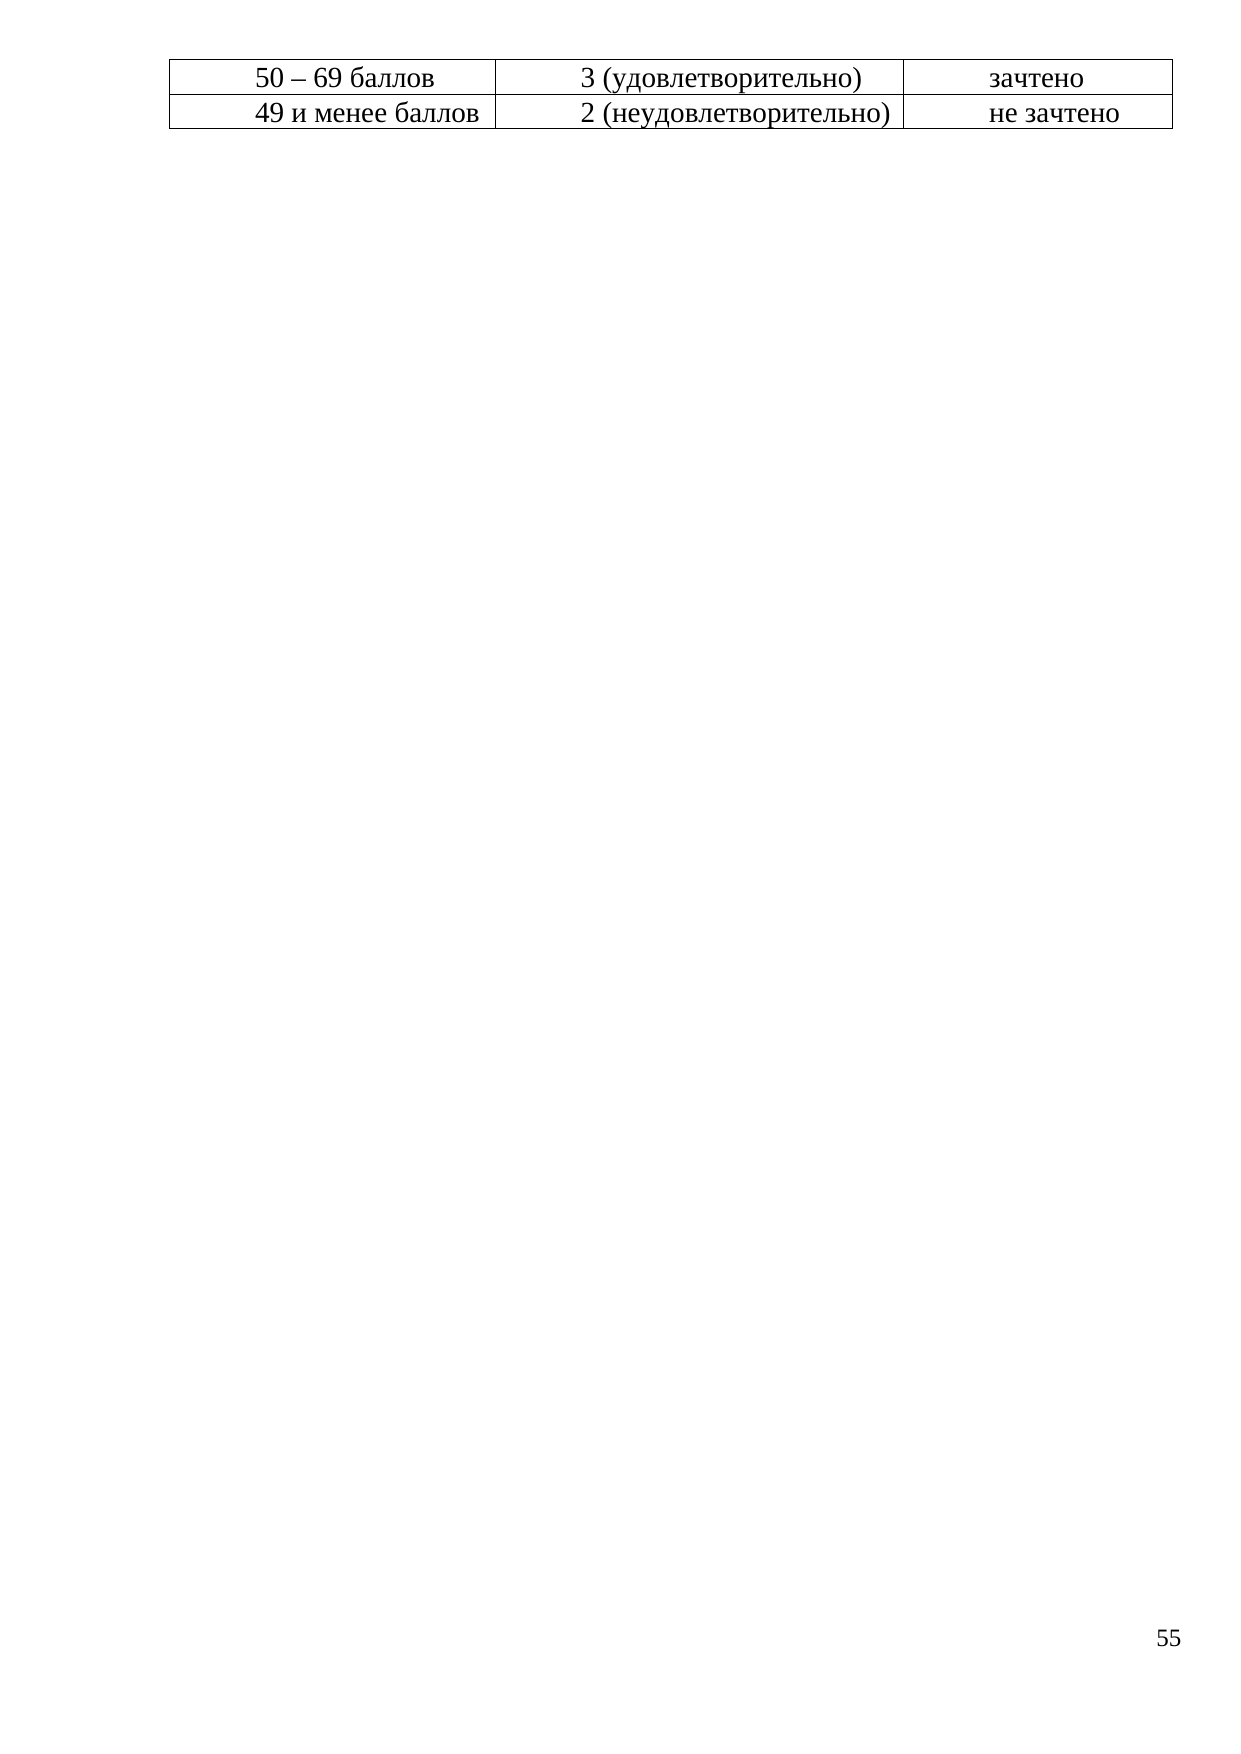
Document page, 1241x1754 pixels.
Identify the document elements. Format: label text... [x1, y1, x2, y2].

table_cell 2 (неудовлетворительно) [496, 95, 903, 128]
table_cell 49 и менее баллов [170, 95, 495, 128]
table_cell зачтено [904, 60, 1172, 94]
table_cell 3 (удовлетворительно) [496, 60, 903, 94]
table_cell 50 – 69 баллов [170, 60, 495, 94]
table_cell не зачтено [904, 95, 1172, 128]
